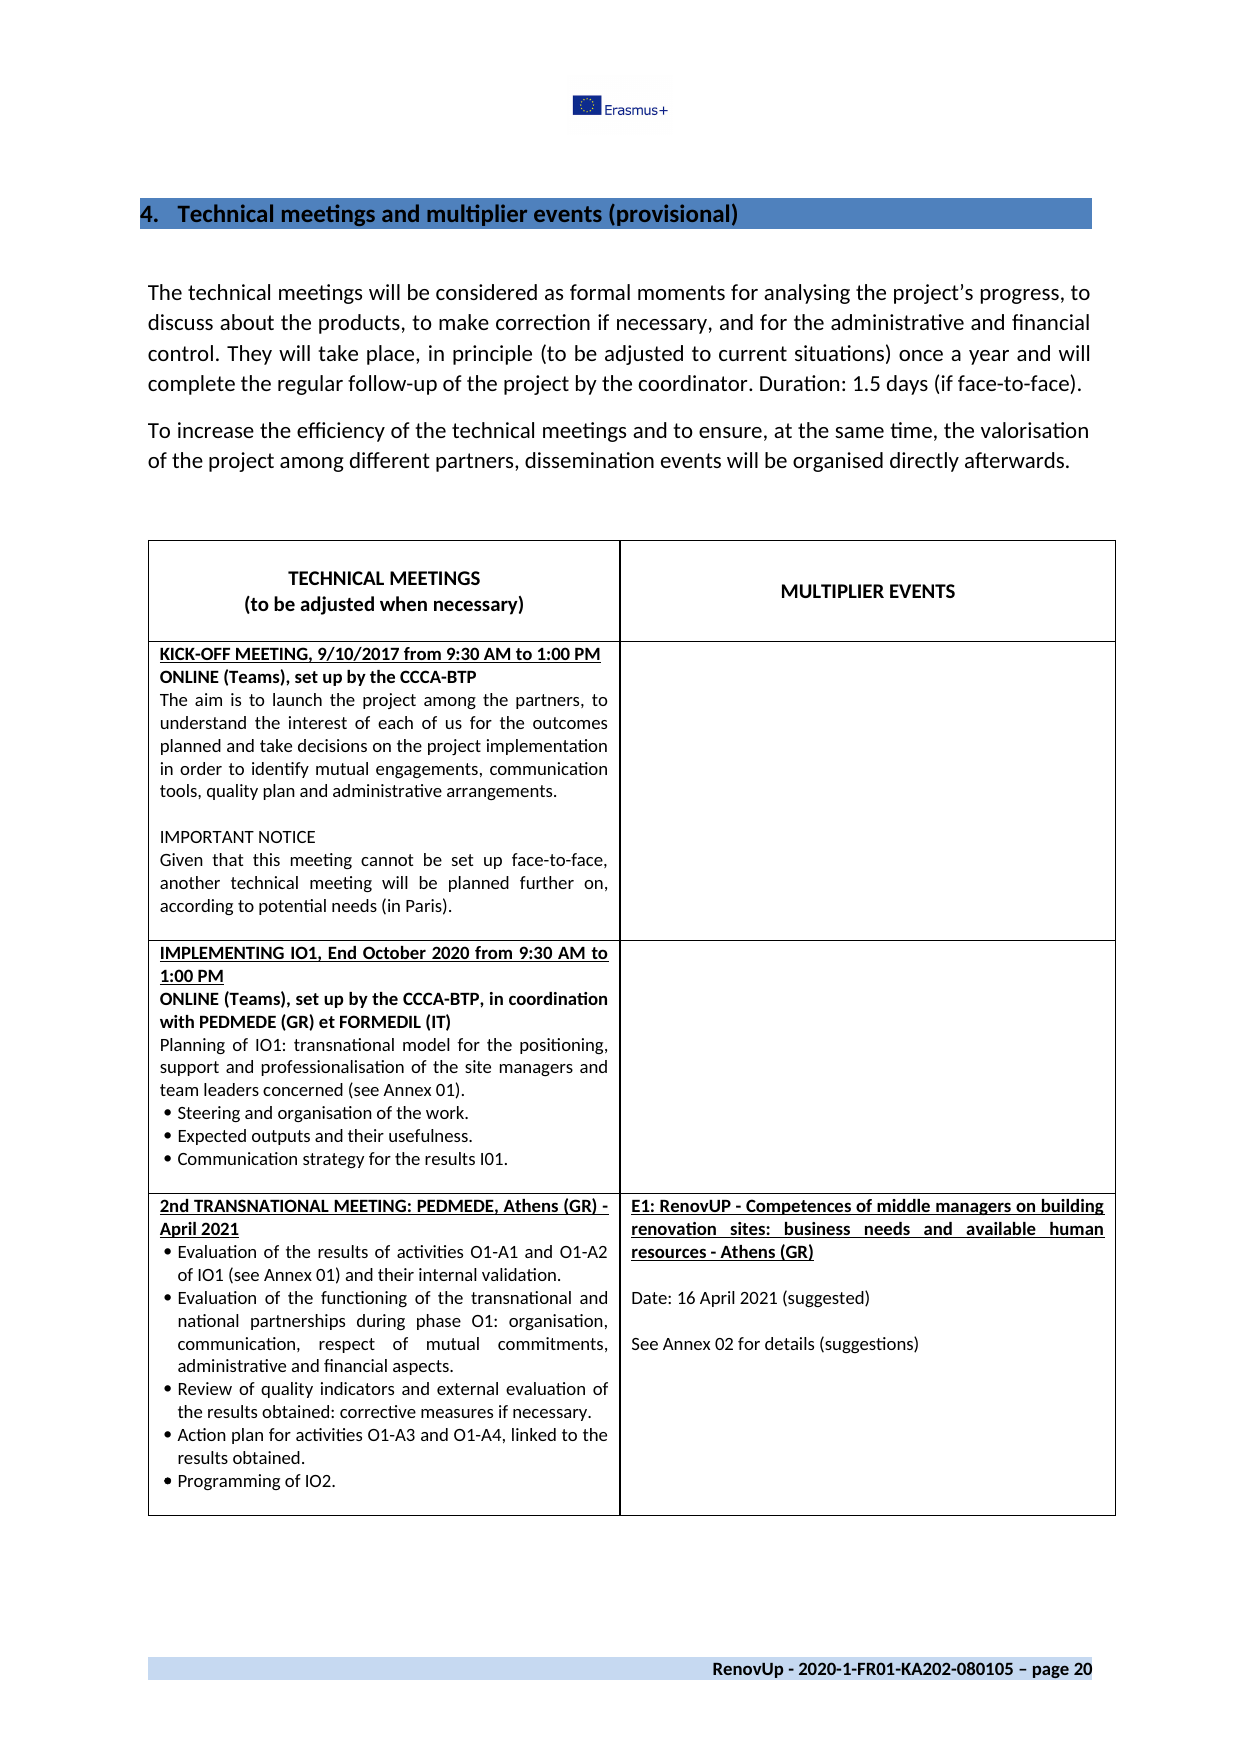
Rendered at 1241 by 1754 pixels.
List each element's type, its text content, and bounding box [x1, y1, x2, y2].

table_cell KICK-OFF MEETING, 9/10/2017 from 9:30 AM to 1:00 PM ONLINE (Teams), set up by the CCCA-BTP The aim is to launch the project among the partners, to understand the interest of each of us for the outcomes planned and take decisions on the project implementation in order to identify mutual engagements, communication tools, quality plan and administrative arrangements. IMPORTANT NOTICE Given that this meeting cannot be set up face-to-face, another technical meeting will be planned further on, according to potential needs (in Paris). [149, 642, 619, 940]
picture [567, 75, 673, 135]
table_cell E1: RenovUP - Competences of middle managers on building renovation sites: business needs and available human resources - Athens (GR) Date: 16 April 2021 (suggested) See Annex 02 for details (suggestions) [621, 1194, 1115, 1515]
text The technical meetings will be considered as formal moments for analysing the project’s progress, to discuss about the products, to make correction if necessary, and for the administrative and financial control. They will take place, in principle (to be adjusted to current situations) once a year and will complete the regular follow-up of the project by the coordinator. Duration: 1.5 days (if face-to-face). [148, 278, 1092, 397]
table_cell 2nd TRANSNATIONAL MEETING: PEDMEDE, Athens (GR) - April 2021 Evaluation of the results of activities O1-A1 and O1-A2 of IO1 (see Annex 01) and their internal validation. Evaluation of the functioning of the transnational and national partnerships during phase O1: organisation, communication, respect of mutual commitments, administrative and financial aspects. Review of quality indicators and external evaluation of the results obtained: corrective measures if necessary. Action plan for activities O1-A3 and O1-A4, linked to the results obtained. Programming of IO2. [149, 1194, 619, 1515]
table_header TECHNICAL MEETINGS (to be adjusted when necessary) [149, 541, 619, 641]
table_cell IMPLEMENTING IO1, End October 2020 from 9:30 AM to 1:00 PM ONLINE (Teams), set up by the CCCA-BTP, in coordination with PEDMEDE (GR) et FORMEDIL (IT) Planning of IO1: transnational model for the positioning, support and professionalisation of the site managers and team leaders concerned (see Annex 01). Steering and organisation of the work. Expected outputs and their usefulness. Communication strategy for the results I01. [149, 941, 619, 1193]
table_header MULTIPLIER EVENTS [621, 541, 1115, 641]
table_cell [621, 941, 1115, 1193]
subtitle Technical meetings and multiplier events (provisional) [140, 198, 1092, 229]
table_cell [621, 642, 1115, 940]
text To increase the efficiency of the technical meetings and to ensure, at the same time, the valorisation of the project among different partners, dissemination events will be organised directly afterwards. [148, 416, 1092, 474]
